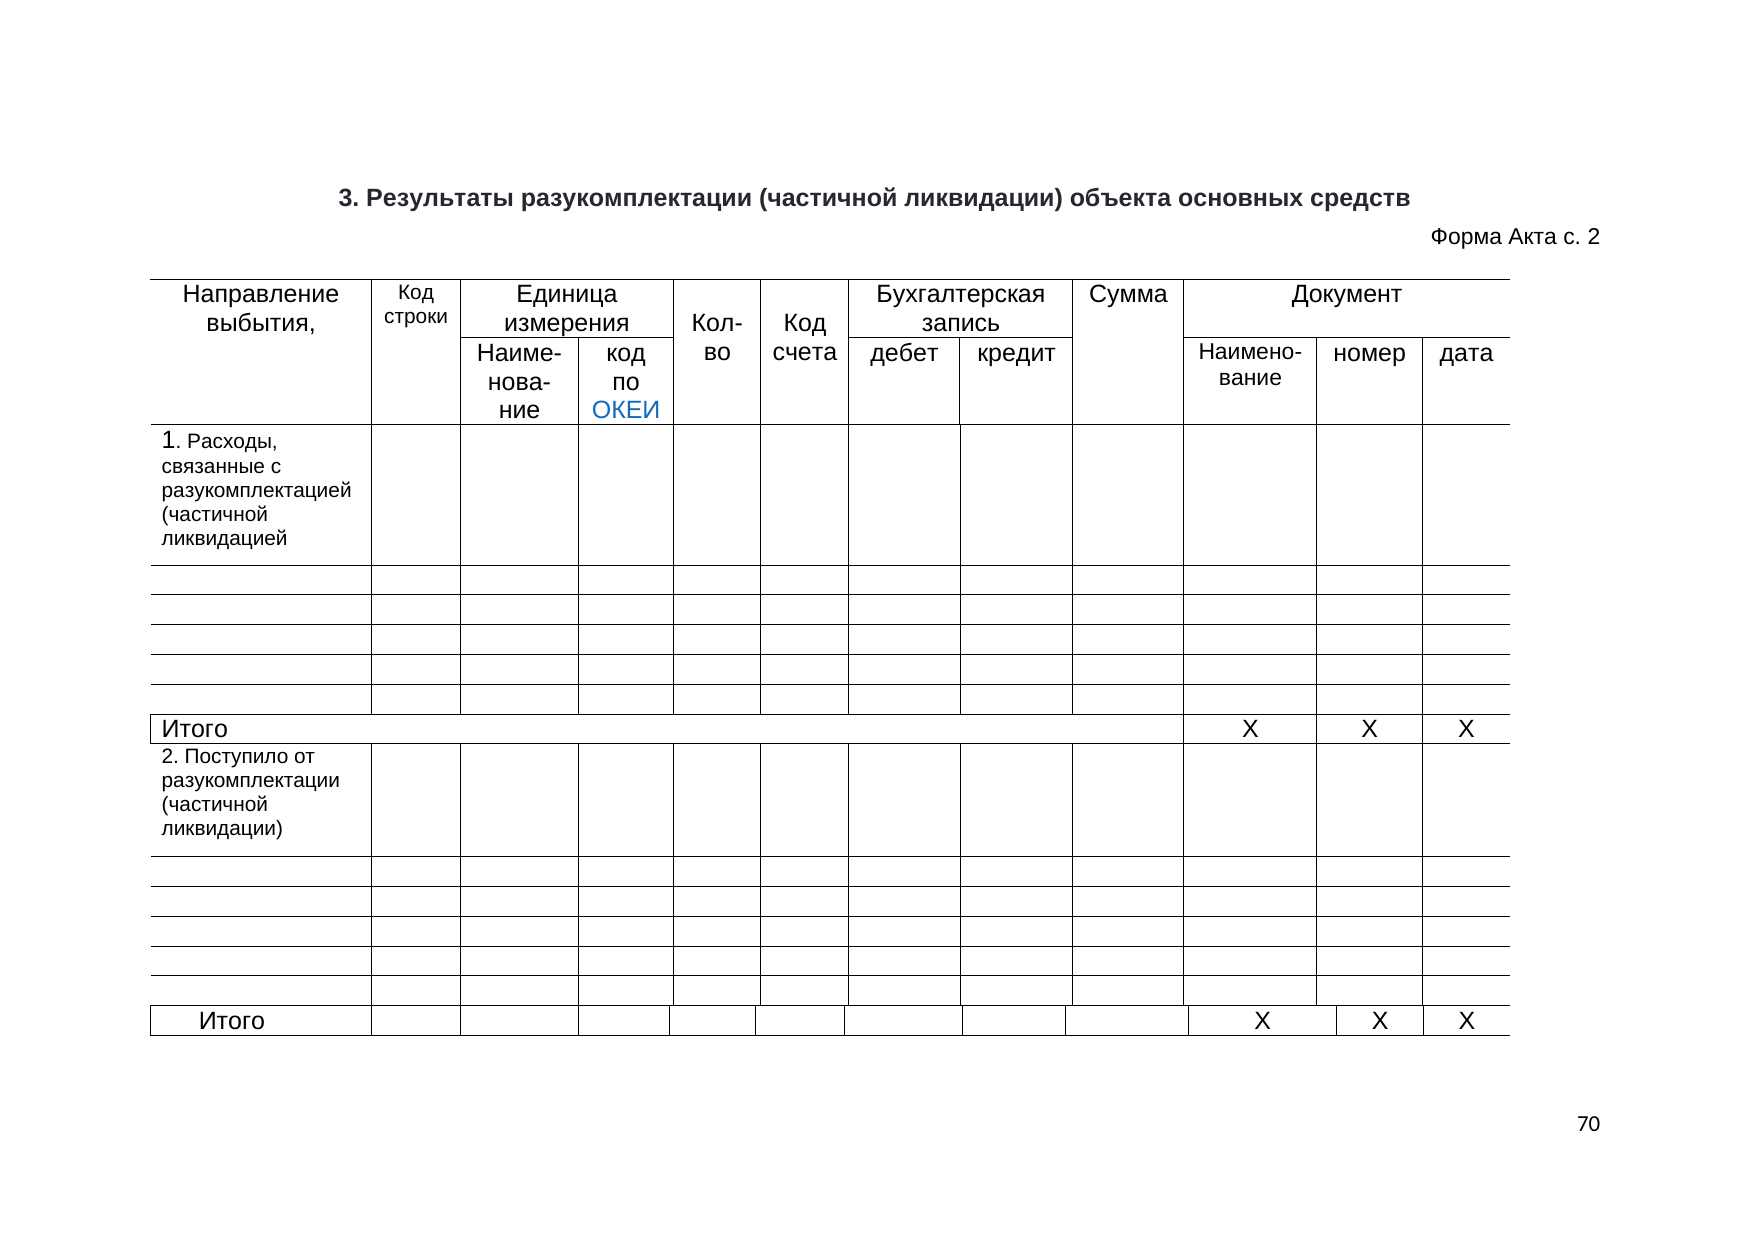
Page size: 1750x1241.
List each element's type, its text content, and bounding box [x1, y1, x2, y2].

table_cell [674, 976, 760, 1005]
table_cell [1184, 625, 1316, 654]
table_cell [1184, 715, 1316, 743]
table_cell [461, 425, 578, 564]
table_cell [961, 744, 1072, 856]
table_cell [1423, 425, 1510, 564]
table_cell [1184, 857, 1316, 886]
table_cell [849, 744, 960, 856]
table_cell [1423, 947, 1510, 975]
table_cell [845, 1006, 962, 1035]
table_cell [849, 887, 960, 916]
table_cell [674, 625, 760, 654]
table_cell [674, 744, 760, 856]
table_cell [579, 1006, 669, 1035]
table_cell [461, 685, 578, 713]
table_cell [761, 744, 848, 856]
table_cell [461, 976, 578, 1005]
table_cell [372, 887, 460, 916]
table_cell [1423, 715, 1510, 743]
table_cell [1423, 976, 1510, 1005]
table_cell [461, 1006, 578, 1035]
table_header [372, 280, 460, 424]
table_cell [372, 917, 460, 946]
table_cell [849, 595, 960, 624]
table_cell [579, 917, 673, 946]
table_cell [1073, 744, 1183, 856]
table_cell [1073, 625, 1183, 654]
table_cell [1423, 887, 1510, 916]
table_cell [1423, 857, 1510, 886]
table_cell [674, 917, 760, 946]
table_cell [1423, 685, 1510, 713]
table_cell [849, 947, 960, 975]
text 3. Результаты разукомплектации (частичной ликвидации) объекта основных средств [150, 183, 1600, 212]
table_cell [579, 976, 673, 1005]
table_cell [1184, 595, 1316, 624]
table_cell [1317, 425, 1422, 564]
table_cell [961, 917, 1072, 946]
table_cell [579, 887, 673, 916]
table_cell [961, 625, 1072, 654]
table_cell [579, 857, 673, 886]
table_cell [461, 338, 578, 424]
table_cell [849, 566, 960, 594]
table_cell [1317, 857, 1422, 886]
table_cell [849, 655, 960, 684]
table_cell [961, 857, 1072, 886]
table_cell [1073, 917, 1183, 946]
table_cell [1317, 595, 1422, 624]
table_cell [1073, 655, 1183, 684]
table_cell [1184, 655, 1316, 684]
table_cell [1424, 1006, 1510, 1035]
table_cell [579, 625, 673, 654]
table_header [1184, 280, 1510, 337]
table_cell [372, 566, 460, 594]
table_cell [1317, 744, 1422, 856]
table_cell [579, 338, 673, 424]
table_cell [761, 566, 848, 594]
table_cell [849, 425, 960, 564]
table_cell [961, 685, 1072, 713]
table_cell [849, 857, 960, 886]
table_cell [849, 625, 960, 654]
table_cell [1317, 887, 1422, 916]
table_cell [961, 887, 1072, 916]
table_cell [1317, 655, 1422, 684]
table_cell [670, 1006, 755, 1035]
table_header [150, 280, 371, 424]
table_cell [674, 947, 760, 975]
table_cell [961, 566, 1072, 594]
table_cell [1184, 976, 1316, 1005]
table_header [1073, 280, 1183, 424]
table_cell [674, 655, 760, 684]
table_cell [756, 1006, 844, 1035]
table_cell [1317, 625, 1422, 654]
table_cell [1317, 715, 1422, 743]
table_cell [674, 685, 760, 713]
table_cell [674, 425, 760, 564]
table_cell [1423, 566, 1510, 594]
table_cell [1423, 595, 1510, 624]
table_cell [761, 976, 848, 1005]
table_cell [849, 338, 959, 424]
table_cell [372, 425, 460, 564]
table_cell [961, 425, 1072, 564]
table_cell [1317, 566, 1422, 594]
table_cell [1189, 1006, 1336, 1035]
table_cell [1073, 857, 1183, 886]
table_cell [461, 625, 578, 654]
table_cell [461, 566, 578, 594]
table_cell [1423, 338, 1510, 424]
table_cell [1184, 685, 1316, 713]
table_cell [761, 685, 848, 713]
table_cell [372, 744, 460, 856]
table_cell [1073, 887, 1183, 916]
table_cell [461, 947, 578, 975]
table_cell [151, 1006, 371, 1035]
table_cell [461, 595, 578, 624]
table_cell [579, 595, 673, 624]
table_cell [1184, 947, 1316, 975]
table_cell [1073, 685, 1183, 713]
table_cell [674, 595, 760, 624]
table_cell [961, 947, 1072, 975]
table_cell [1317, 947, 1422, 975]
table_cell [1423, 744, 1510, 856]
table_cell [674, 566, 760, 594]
text Форма Акта с. 2 [150, 223, 1600, 250]
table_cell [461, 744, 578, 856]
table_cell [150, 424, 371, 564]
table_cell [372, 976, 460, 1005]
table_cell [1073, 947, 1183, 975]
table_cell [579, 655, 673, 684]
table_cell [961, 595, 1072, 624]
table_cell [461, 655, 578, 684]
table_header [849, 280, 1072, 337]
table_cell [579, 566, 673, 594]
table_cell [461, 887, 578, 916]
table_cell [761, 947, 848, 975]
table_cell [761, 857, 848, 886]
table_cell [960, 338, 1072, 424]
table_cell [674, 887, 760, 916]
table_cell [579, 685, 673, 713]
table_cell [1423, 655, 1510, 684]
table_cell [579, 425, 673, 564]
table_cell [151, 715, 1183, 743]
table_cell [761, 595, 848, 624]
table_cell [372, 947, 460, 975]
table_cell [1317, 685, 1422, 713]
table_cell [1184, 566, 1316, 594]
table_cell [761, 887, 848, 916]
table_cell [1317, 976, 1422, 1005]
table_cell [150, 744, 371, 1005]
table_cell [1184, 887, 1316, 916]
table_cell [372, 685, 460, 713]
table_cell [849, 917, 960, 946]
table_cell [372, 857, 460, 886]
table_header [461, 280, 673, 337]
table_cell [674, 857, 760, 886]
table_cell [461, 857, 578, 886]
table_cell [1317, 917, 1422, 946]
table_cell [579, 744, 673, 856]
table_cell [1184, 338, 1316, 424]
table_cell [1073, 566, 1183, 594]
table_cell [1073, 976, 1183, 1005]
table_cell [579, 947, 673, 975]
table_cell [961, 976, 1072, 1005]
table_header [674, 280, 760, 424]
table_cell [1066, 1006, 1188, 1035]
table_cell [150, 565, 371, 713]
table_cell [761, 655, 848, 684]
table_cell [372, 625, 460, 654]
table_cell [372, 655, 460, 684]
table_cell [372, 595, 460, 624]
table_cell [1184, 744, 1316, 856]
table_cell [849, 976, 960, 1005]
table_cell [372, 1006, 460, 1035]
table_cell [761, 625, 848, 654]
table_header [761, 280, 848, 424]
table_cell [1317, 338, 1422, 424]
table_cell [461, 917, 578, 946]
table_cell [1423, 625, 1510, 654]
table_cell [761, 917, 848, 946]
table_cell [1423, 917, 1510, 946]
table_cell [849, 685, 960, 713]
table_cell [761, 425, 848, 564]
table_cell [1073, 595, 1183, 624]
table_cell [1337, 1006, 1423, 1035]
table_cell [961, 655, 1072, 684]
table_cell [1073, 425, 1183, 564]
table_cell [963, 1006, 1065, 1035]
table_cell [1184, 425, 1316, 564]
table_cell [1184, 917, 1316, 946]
